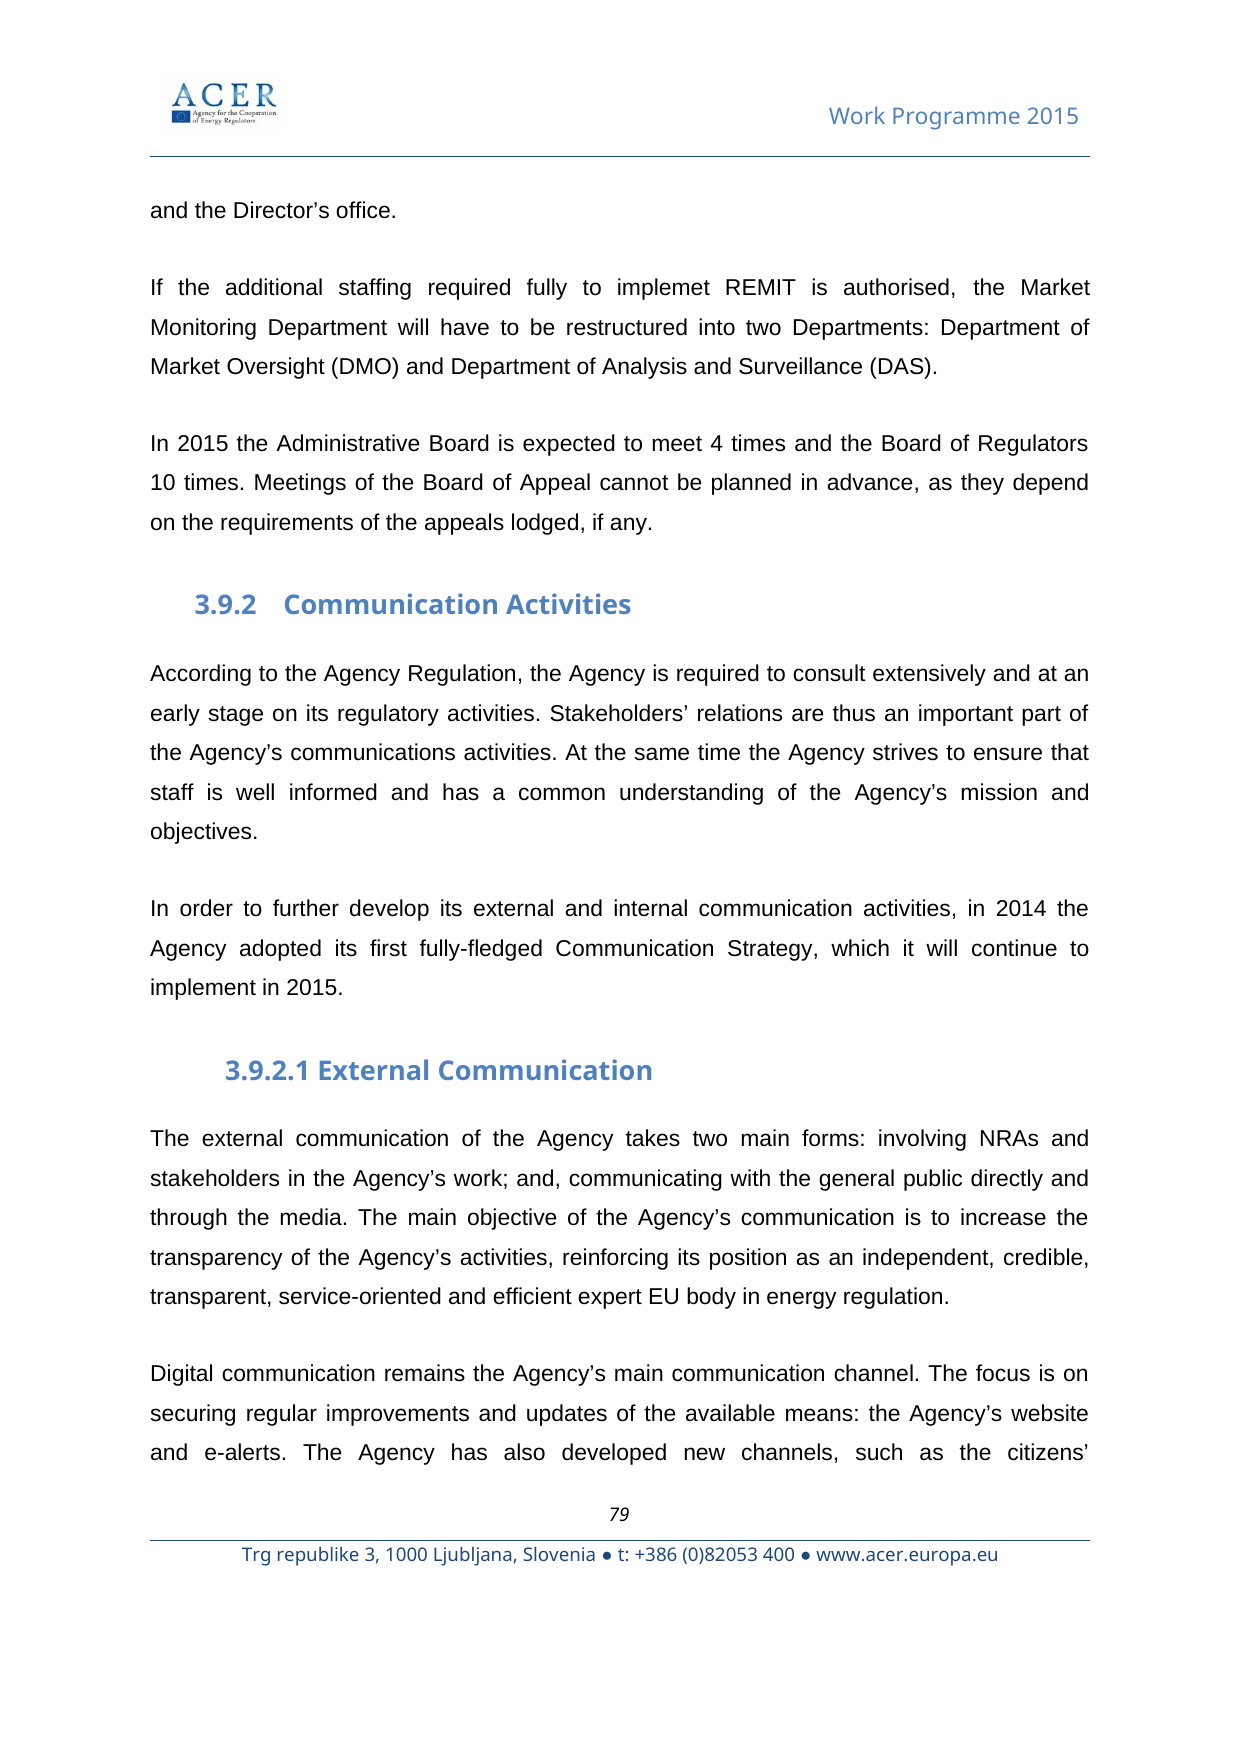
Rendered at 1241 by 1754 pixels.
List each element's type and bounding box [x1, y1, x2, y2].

picture [161, 75, 285, 132]
